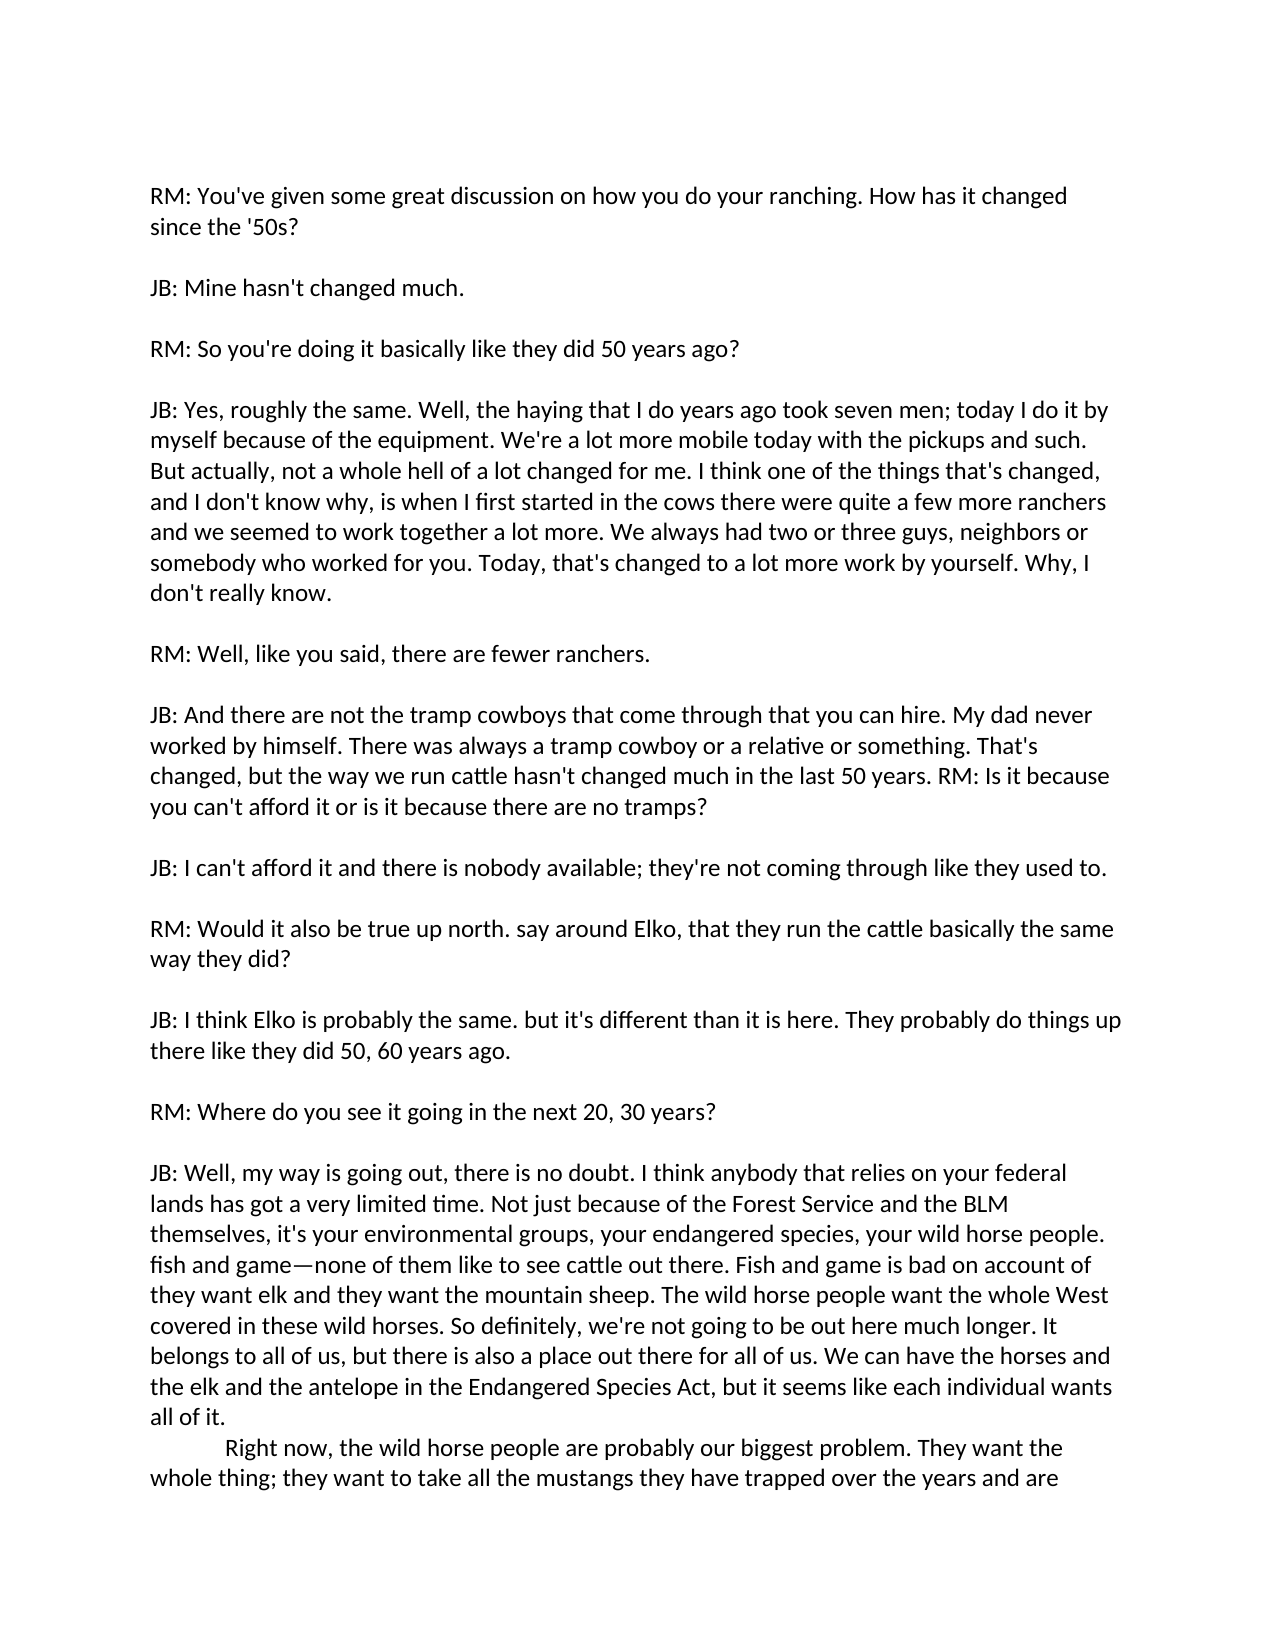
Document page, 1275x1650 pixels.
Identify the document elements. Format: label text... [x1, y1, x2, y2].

text JB: I can't afford it and there is nobody available; they're not coming through like they used to. [150, 852, 1125, 882]
text RM: Well, like you said, there are fewer ranchers. [150, 638, 1125, 669]
text RM: Would it also be true up north. say around Elko, that they run the cattle basically the same way they did? [150, 913, 1125, 974]
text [150, 1432, 1125, 1493]
text JB: I think Elko is probably the same. but it's different than it is here. They probably do things up there like they did 50, 60 years ago. [150, 1004, 1125, 1066]
text JB: And there are not the tramp cowboys that come through that you can hire. My dad never worked by himself. There was always a tramp cowboy or a relative or something. That's changed, but the way we run cattle hasn't changed much in the last 50 years. RM: Is it because you can't afford it or is it because there are no tramps? [150, 699, 1125, 821]
text RM: So you're doing it basically like they did 50 years ago? [150, 333, 1125, 364]
text JB: Yes, roughly the same. Well, the haying that I do years ago took seven men; today I do it by myself because of the equipment. We're a lot more mobile today with the pickups and such. But actually, not a whole hell of a lot changed for me. I think one of the things that's changed, and I don't know why, is when I first started in the cows there were quite a few more ranchers and we seemed to work together a lot more. We always had two or three guys, neighbors or somebody who worked for you. Today, that's changed to a lot more work by yourself. Why, I don't really know. [150, 394, 1125, 608]
text JB: Mine hasn't changed much. [150, 272, 1125, 303]
text RM: Where do you see it going in the next 20, 30 years? [150, 1096, 1125, 1127]
text JB: Well, my way is going out, there is no doubt. I think anybody that relies on your federal lands has got a very limited time. Not just because of the Forest Service and the BLM themselves, it's your environmental groups, your endangered species, your wild horse people. fish and game—none of them like to see cattle out there. Fish and game is bad on account of they want elk and they want the mountain sheep. The wild horse people want the whole West covered in these wild horses. So definitely, we're not going to be out here much longer. It belongs to all of us, but there is also a place out there for all of us. We can have the horses and the elk and the antelope in the Endangered Species Act, but it seems like each individual wants all of it. [150, 1157, 1125, 1432]
text RM: You've given some great discussion on how you do your ranching. How has it changed since the '50s? [150, 181, 1125, 242]
